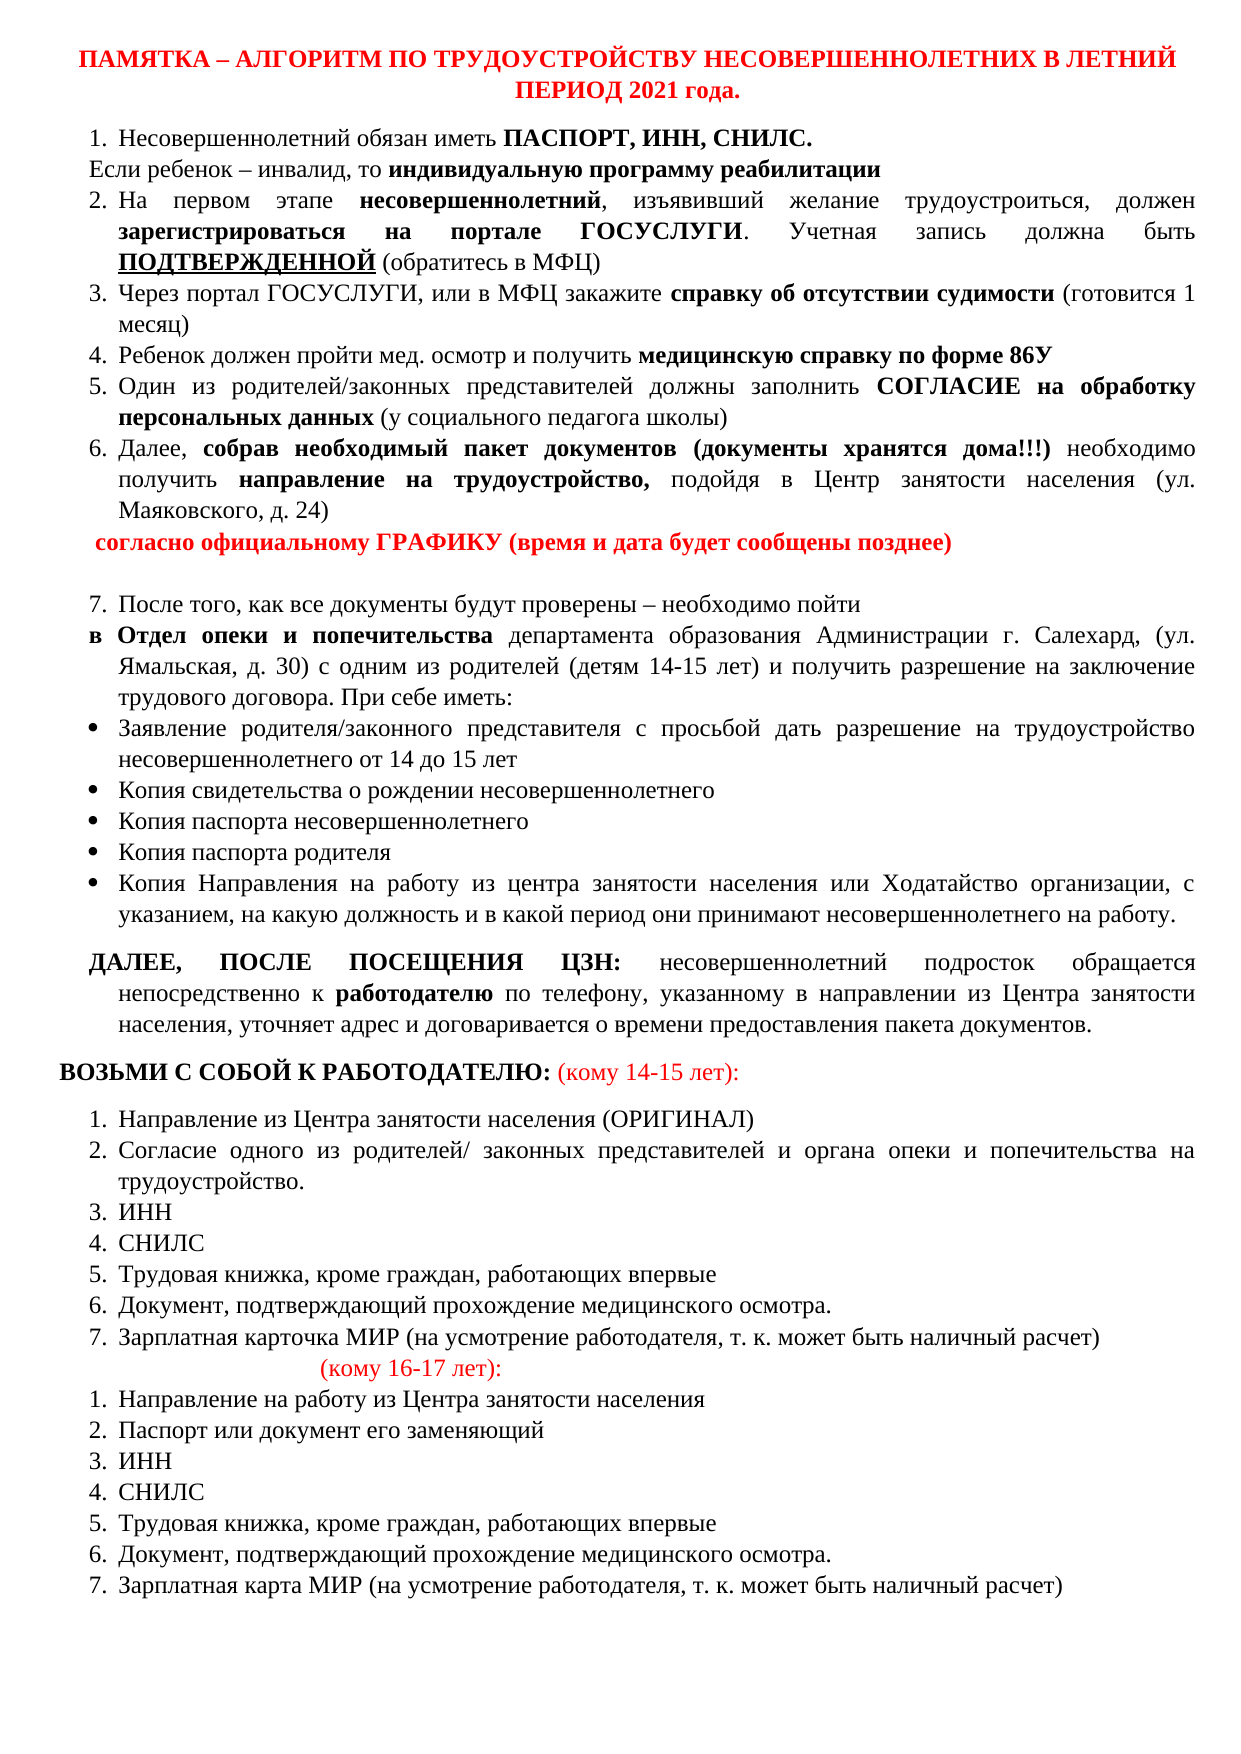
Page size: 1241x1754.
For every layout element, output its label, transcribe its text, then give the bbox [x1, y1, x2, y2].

list После того, как все документы будут проверены – необходимо пойти [89, 589, 1196, 617]
list Трудовая книжка, кроме граждан, работающих впервые [89, 1508, 1196, 1537]
list Один из родителей/законных представителей должны заполнить СОГЛАСИЕ на обработку персональных данных (у социального педагога школы) [89, 371, 1196, 431]
list СНИЛС [89, 1228, 1196, 1257]
text ПАМЯТКА – АЛГОРИТМ ПО ТРУДОУСТРОЙСТВУ НЕСОВЕРШЕННОЛЕТНИХ В ЛЕТНИЙ ПЕРИОД 2021 года. [59, 44, 1196, 104]
list Копия Направления на работу из центра занятости населения или Ходатайство организации, с указанием, на какую должность и в какой период они принимают несовершеннолетнего на работу. [89, 868, 1196, 928]
list ИНН [89, 1446, 1196, 1474]
list в Отдел опеки и попечительства департамента образования Администрации г. Салехард, (ул. Ямальская, д. 30) с одним из родителей (детям 14-15 лет) и получить разрешение на заключение трудового договора. При себе иметь: [89, 620, 1196, 711]
list Копия паспорта несовершеннолетнего [89, 806, 1196, 835]
list СНИЛС [89, 1477, 1196, 1506]
list Направление на работу из Центра занятости населения [89, 1384, 1196, 1412]
list Согласие одного из родителей/ законных представителей и органа опеки и попечительства на трудоустройство. [89, 1135, 1196, 1195]
list Ребенок должен пройти мед. осмотр и получить медицинскую справку по форме 86У [89, 340, 1196, 369]
list Зарплатная карточка МИР (на усмотрение работодателя, т. к. может быть наличный расчет) [89, 1322, 1196, 1350]
text (кому 16-17 лет): [89, 1353, 1196, 1381]
list Паспорт или документ его заменяющий [89, 1415, 1196, 1443]
list Направление из Центра занятости населения (ОРИГИНАЛ) [89, 1104, 1196, 1133]
list Заявление родителя/законного представителя с просьбой дать разрешение на трудоустройство несовершеннолетнего от 14 до 15 лет [89, 713, 1196, 773]
list Трудовая книжка, кроме граждан, работающих впервые [89, 1259, 1196, 1288]
text ДАЛЕЕ, ПОСЛЕ ПОСЕЩЕНИЯ ЦЗН: несовершеннолетний подросток обращается непосредственно к работодателю по телефону, указанному в направлении из Центра занятости населения, уточняет адрес и договаривается о времени предоставления пакета документов. [89, 947, 1196, 1038]
list Копия паспорта родителя [89, 837, 1196, 866]
list согласно официальному ГРАФИКУ (время и дата будет сообщены позднее) [89, 527, 1196, 555]
list Копия свидетельства о рождении несовершеннолетнего [89, 775, 1196, 804]
list Через портал ГОСУСЛУГИ, или в МФЦ закажите справку об отсутствии судимости (готовится 1 месяц) [89, 278, 1196, 338]
list Несовершеннолетний обязан иметь ПАСПОРТ, ИНН, СНИЛС. [89, 123, 1196, 152]
list Если ребенок – инвалид, то индивидуальную программу реабилитации [89, 154, 1196, 183]
list Документ, подтверждающий прохождение медицинского осмотра. [89, 1539, 1196, 1568]
list Документ, подтверждающий прохождение медицинского осмотра. [89, 1291, 1196, 1319]
list ИНН [89, 1197, 1196, 1226]
list На первом этапе несовершеннолетний, изъявивший желание трудоустроиться, должен зарегистрироваться на портале ГОСУСЛУГИ. Учетная запись должна быть ПОДТВЕРЖДЕННОЙ (обратитесь в МФЦ) [89, 185, 1196, 276]
list Далее, собрав необходимый пакет документов (документы хранятся дома!!!) необходимо получить направление на трудоустройство, подойдя в Центр занятости населения (ул. Маяковского, д. 24) [89, 433, 1196, 524]
list Зарплатная карта МИР (на усмотрение работодателя, т. к. может быть наличный расчет) [89, 1570, 1196, 1599]
text ВОЗЬМИ С СОБОЙ К РАБОТОДАТЕЛЮ: (кому 14-15 лет): [59, 1057, 1196, 1085]
